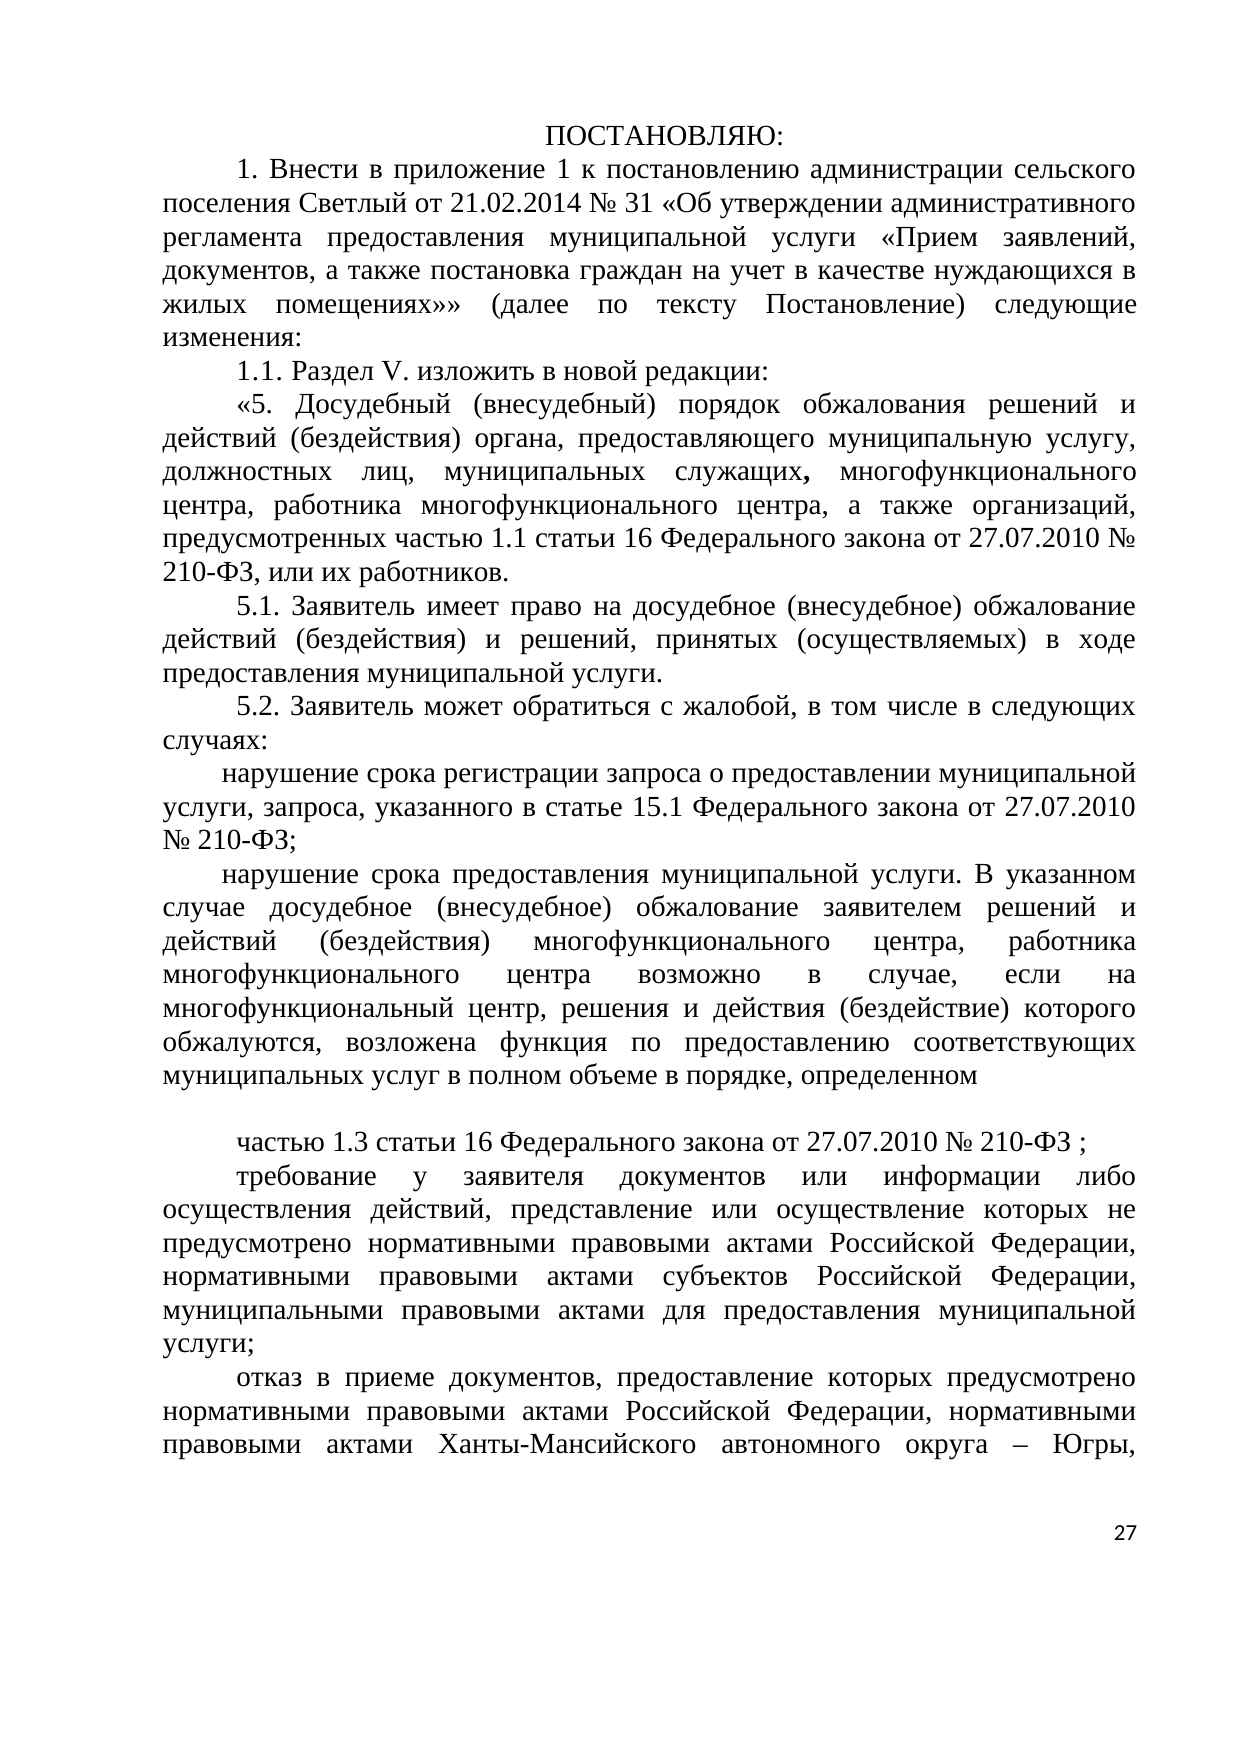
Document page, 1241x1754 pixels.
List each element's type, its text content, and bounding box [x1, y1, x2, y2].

text 1. Внести в приложение 1 к постановлению администрации сельского поселения Светлый от 21.02.2014 № 31 «Об утверждении административного регламента предоставления муниципальной услуги «Прием заявлений, документов, а также постановка граждан на учет в качестве нуждающихся в жилых помещениях»» (далее по тексту Постановление) следующие изменения: [162, 152, 1137, 353]
text нарушение срока регистрации запроса о предоставлении муниципальной услуги, запроса, указанного в статье 15.1 Федерального закона от 27.07.2010 № 210-ФЗ; [162, 755, 1137, 856]
text ПОСТАНОВЛЯЮ: [162, 118, 1137, 152]
text 5.1. Заявитель имеет право на досудебное (внесудебное) обжалование действий (бездействия) и решений, принятых (осуществляемых) в ходе предоставления муниципальной услуги. [162, 588, 1137, 688]
text 1.1. Раздел V. изложить в новой редакции: [236, 353, 1137, 386]
text частью 1.3 статьи 16 Федерального закона от 27.07.2010 № 210-ФЗ ; [162, 1124, 1137, 1158]
text «5. Досудебный (внесудебный) порядок обжалования решений и действий (бездействия) органа, предоставляющего муниципальную услугу, должностных лиц, муниципальных служащих, многофункционального центра, работника многофункционального центра, а также организаций, предусмотренных частью 1.1 статьи 16 Федерального закона от 27.07.2010 № 210-ФЗ, или их работников. [162, 386, 1137, 588]
text требование у заявителя документов или информации либо осуществления действий, представление или осуществление которых не предусмотрено нормативными правовыми актами Российской Федерации, нормативными правовыми актами субъектов Российской Федерации, муниципальными правовыми актами для предоставления муниципальной услуги; [162, 1158, 1137, 1359]
text 5.2. Заявитель может обратиться с жалобой, в том числе в следующих случаях: [162, 688, 1137, 755]
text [162, 1359, 1137, 1460]
text нарушение срока предоставления муниципальной услуги. В указанном случае досудебное (внесудебное) обжалование заявителем решений и действий (бездействия) многофункционального центра, работника многофункционального центра возможно в случае, если на многофункциональный центр, решения и действия (бездействие) которого обжалуются, возложена функция по предоставлению соответствующих муниципальных услуг в полном объеме в порядке, определенном [162, 856, 1137, 1091]
